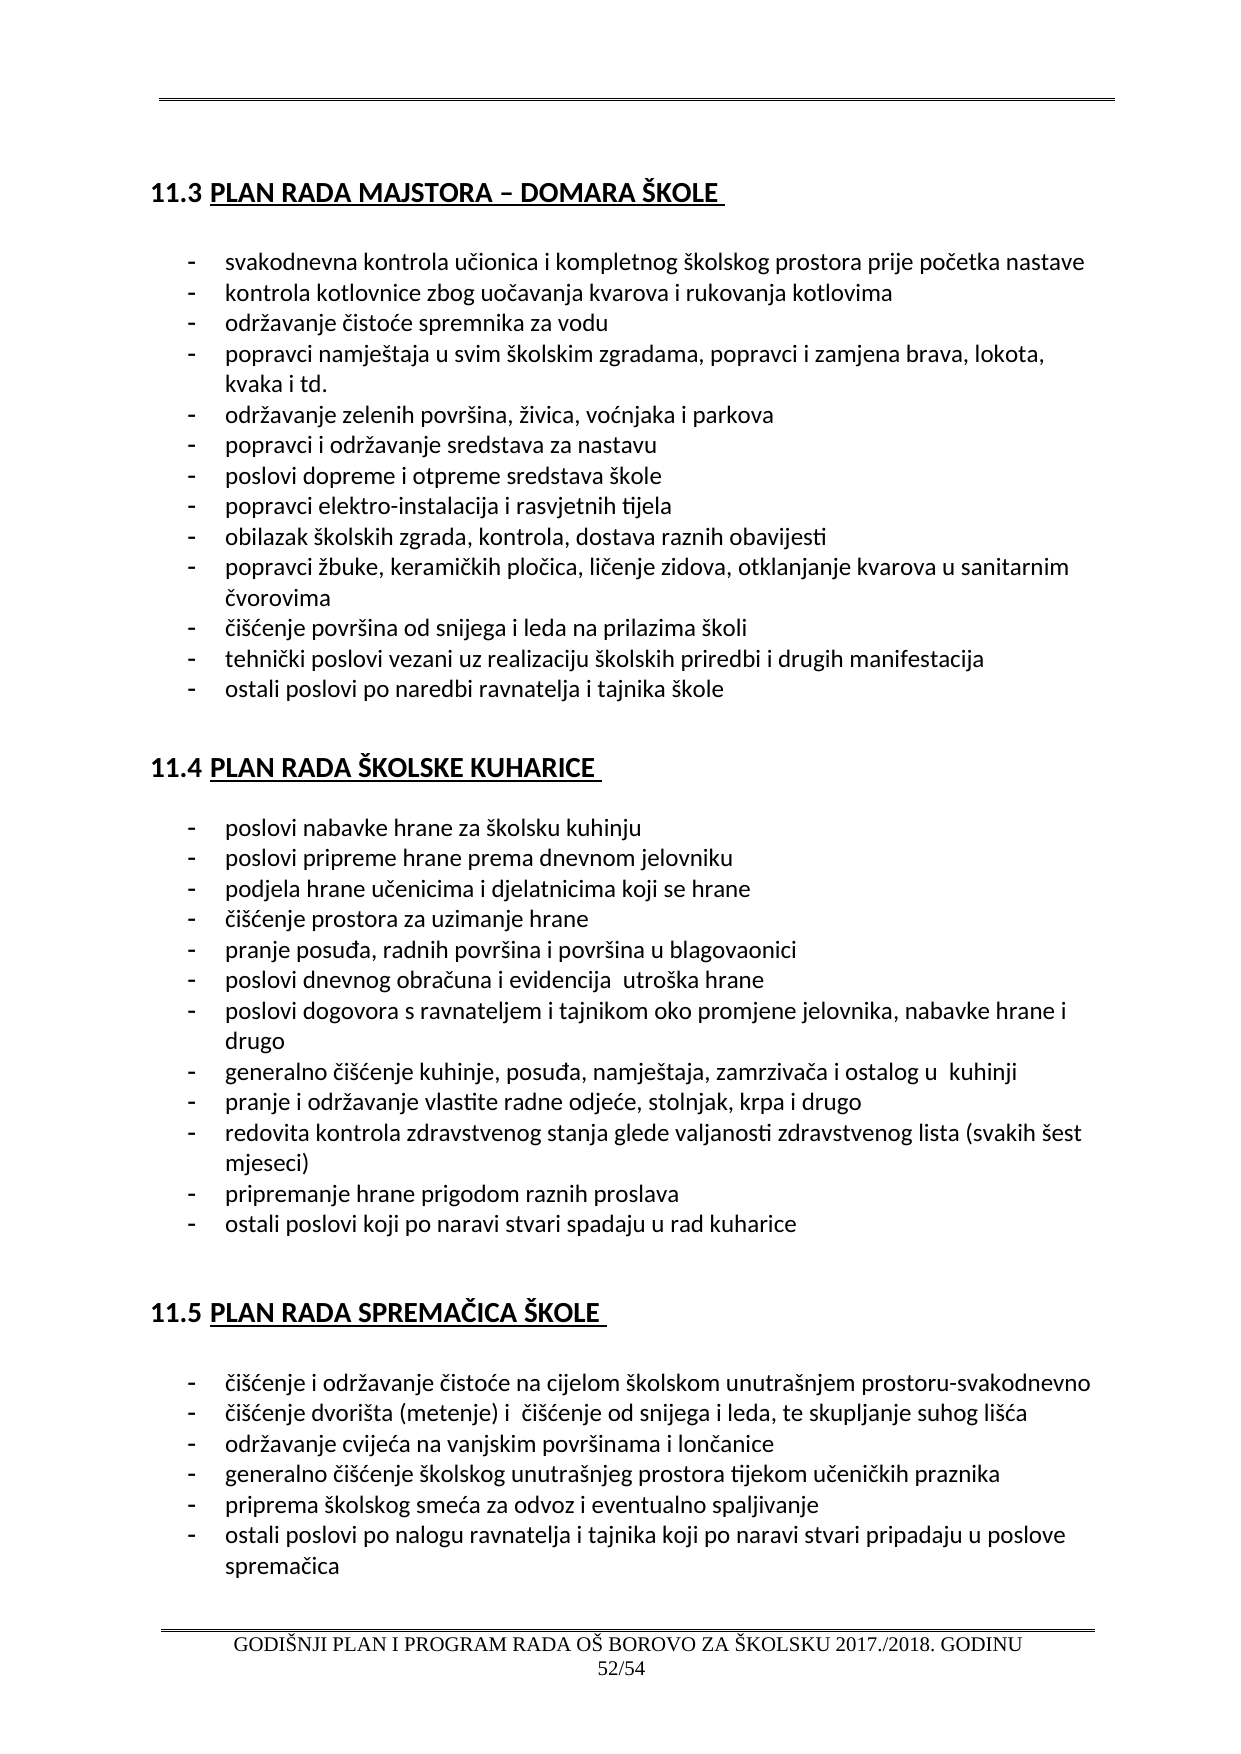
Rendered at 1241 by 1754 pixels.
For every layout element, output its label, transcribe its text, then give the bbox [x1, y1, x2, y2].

list ostali poslovi po nalogu ravnatelja i tajnika koji po naravi stvari pripadaju u poslove spremačica [187, 1519, 1092, 1581]
list popravci žbuke, keramičkih pločica, ličenje zidova, otklanjanje kvarova u sanitarnim čvorovima [187, 552, 1092, 613]
list poslovi dopreme i otpreme sredstava škole [187, 460, 1092, 491]
list pranje posuđa, radnih površina i površina u blagovaonici [187, 934, 1092, 964]
list kontrola kotlovnice zbog uočavanja kvarova i rukovanja kotlovima [187, 277, 1092, 307]
subtitle MAJSTORA – DOMARA ŠKOLE [150, 174, 1092, 209]
list ostali poslovi po naredbi ravnatelja i tajnika škole [187, 674, 1092, 704]
list redovita kontrola zdravstvenog stanja glede valjanosti zdravstvenog lista (svakih šest mjeseci) [187, 1117, 1092, 1178]
list čišćenje prostora za uzimanje hrane [187, 903, 1092, 934]
list poslovi nabavke hrane za školsku kuhinju [187, 812, 1092, 842]
list pranje i održavanje vlastite radne odjeće, stolnjak, krpa i drugo [187, 1086, 1092, 1117]
list čišćenje i održavanje čistoće na cijelom školskom unutrašnjem prostoru-svakodnevno [187, 1367, 1092, 1397]
subtitle SPREMAČICA ŠKOLE [150, 1294, 1092, 1330]
list generalno čišćenje školskog unutrašnjeg prostora tijekom učeničkih praznika [187, 1458, 1092, 1489]
list poslovi dogovora s ravnateljem i tajnikom oko promjene jelovnika, nabavke hrane i drugo [187, 995, 1092, 1056]
list popravci namještaja u svim školskim zgradama, popravci i zamjena brava, lokota, kvaka i td. [187, 338, 1092, 399]
list generalno čišćenje kuhinje, posuđa, namještaja, zamrzivača i ostalog u kuhinji [187, 1056, 1092, 1086]
list poslovi dnevnog obračuna i evidencija utroška hrane [187, 964, 1092, 995]
list svakodnevna kontrola učionica i kompletnog školskog prostora prije početka nastave [187, 246, 1092, 277]
list podjela hrane učenicima i djelatnicima koji se hrane [187, 873, 1092, 903]
list tehnički poslovi vezani uz realizaciju školskih priredbi i drugih manifestacija [187, 643, 1092, 674]
list ostali poslovi koji po naravi stvari spadaju u rad kuharice [187, 1208, 1092, 1239]
subtitle ŠKOLSKE KUHARICE [150, 749, 1092, 785]
list čišćenje površina od snijega i leda na prilazima školi [187, 613, 1092, 643]
list obilazak školskih zgrada, kontrola, dostava raznih obavijesti [187, 521, 1092, 552]
list održavanje zelenih površina, živica, voćnjaka i parkova [187, 399, 1092, 429]
list popravci elektro-instalacija i rasvjetnih tijela [187, 491, 1092, 521]
list priprema školskog smeća za odvoz i eventualno spaljivanje [187, 1489, 1092, 1519]
list održavanje cvijeća na vanjskim površinama i lončanice [187, 1428, 1092, 1458]
list popravci i održavanje sredstava za nastavu [187, 429, 1092, 460]
list čišćenje dvorišta (metenje) i čišćenje od snijega i leda, te skupljanje suhog lišća [187, 1397, 1092, 1428]
list poslovi pripreme hrane prema dnevnom jelovniku [187, 842, 1092, 873]
list održavanje čistoće spremnika za vodu [187, 307, 1092, 338]
list pripremanje hrane prigodom raznih proslava [187, 1178, 1092, 1208]
